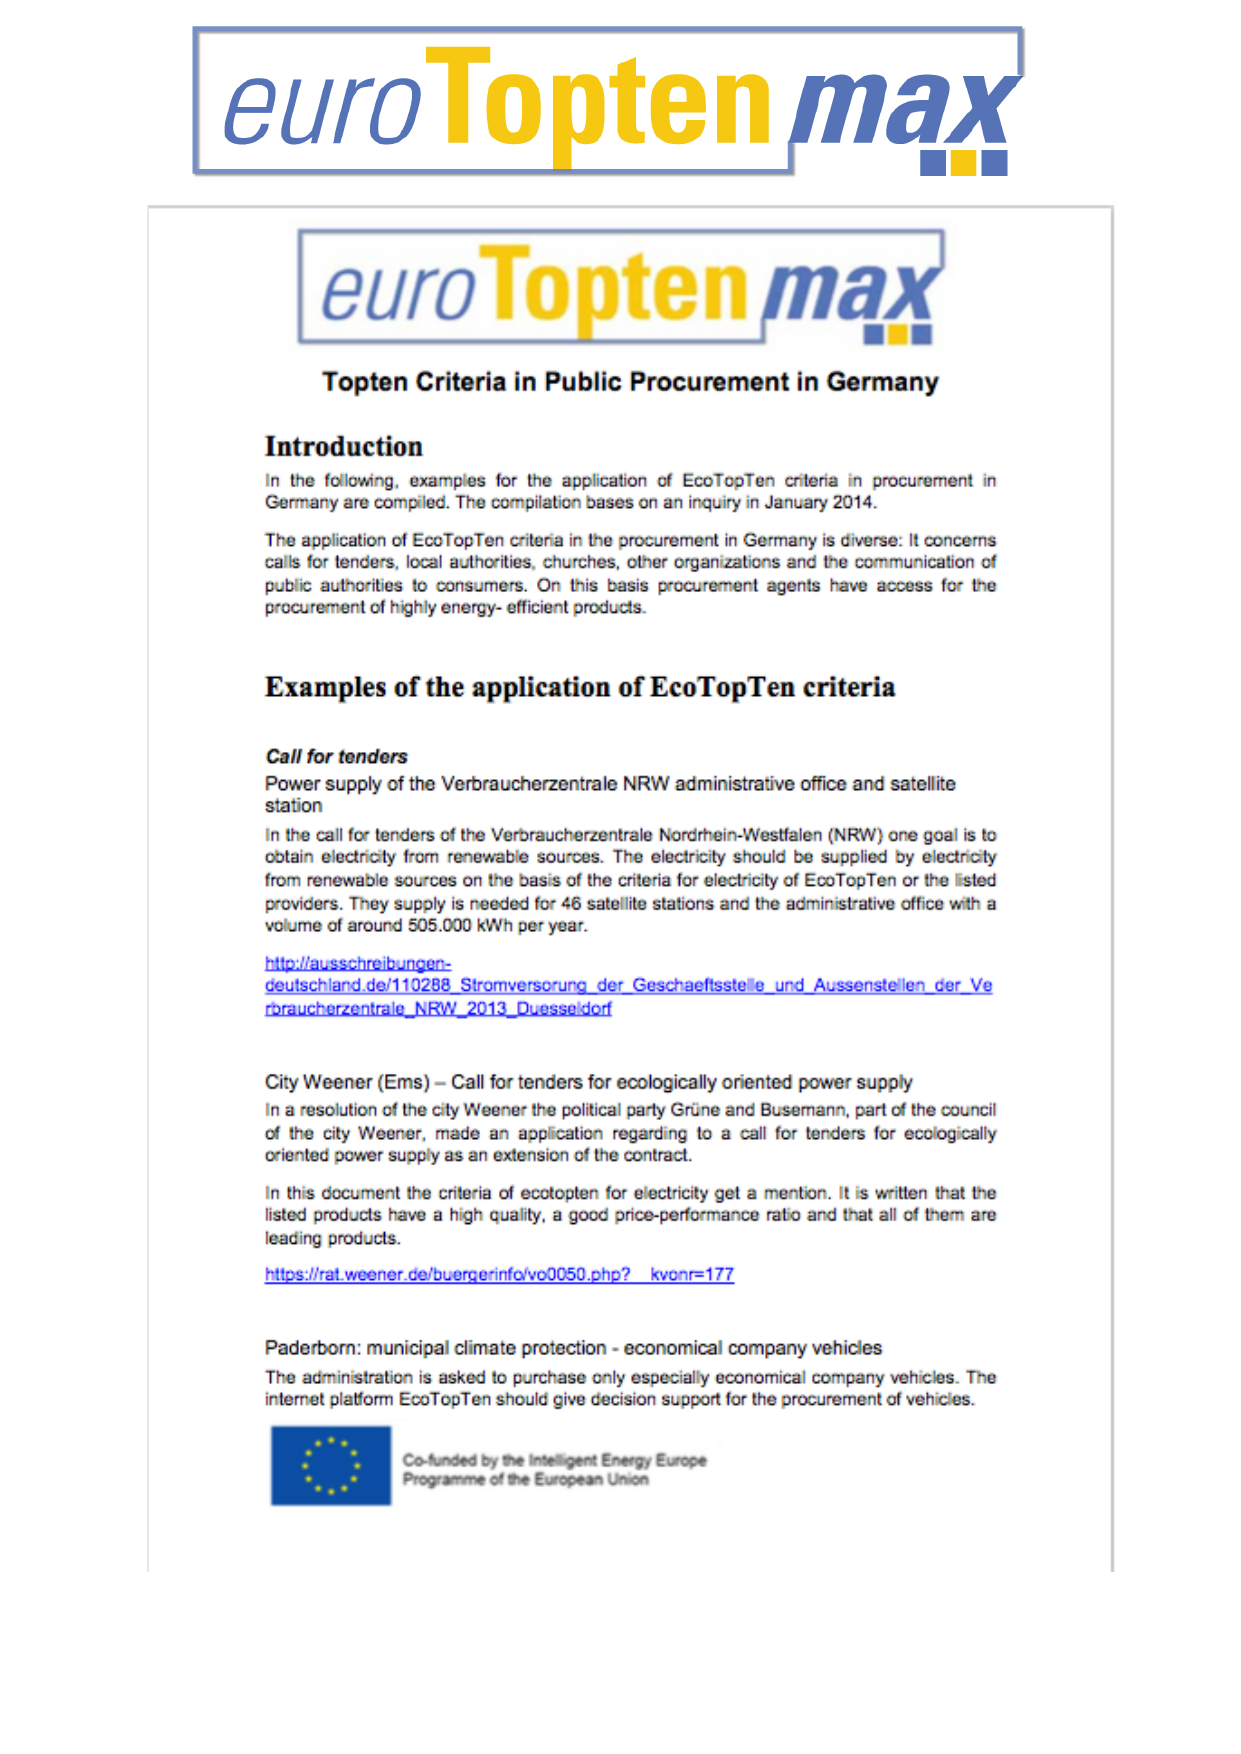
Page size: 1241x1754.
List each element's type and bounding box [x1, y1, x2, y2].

picture [180, 13, 1039, 187]
picture [147, 205, 1115, 1572]
